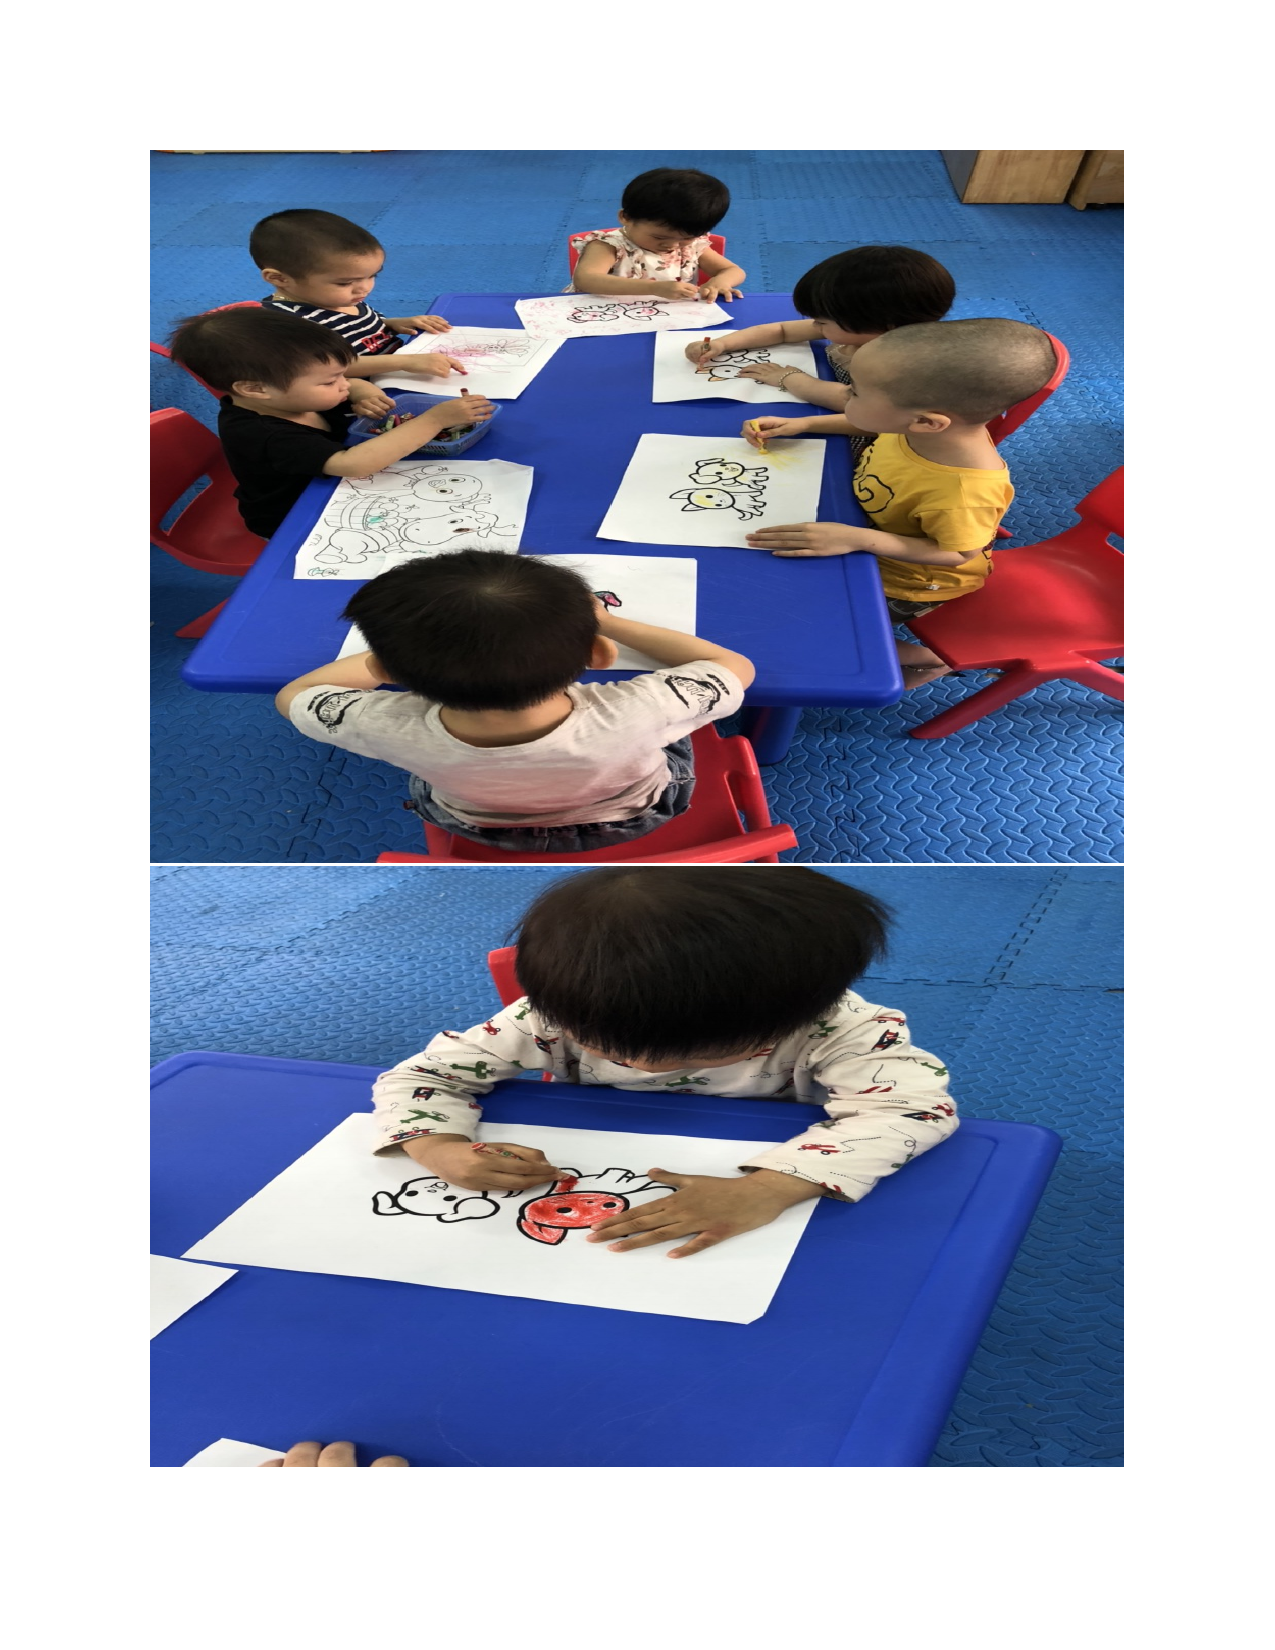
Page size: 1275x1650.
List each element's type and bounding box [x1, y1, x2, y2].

picture [150, 866, 1124, 1467]
picture [150, 150, 1124, 863]
